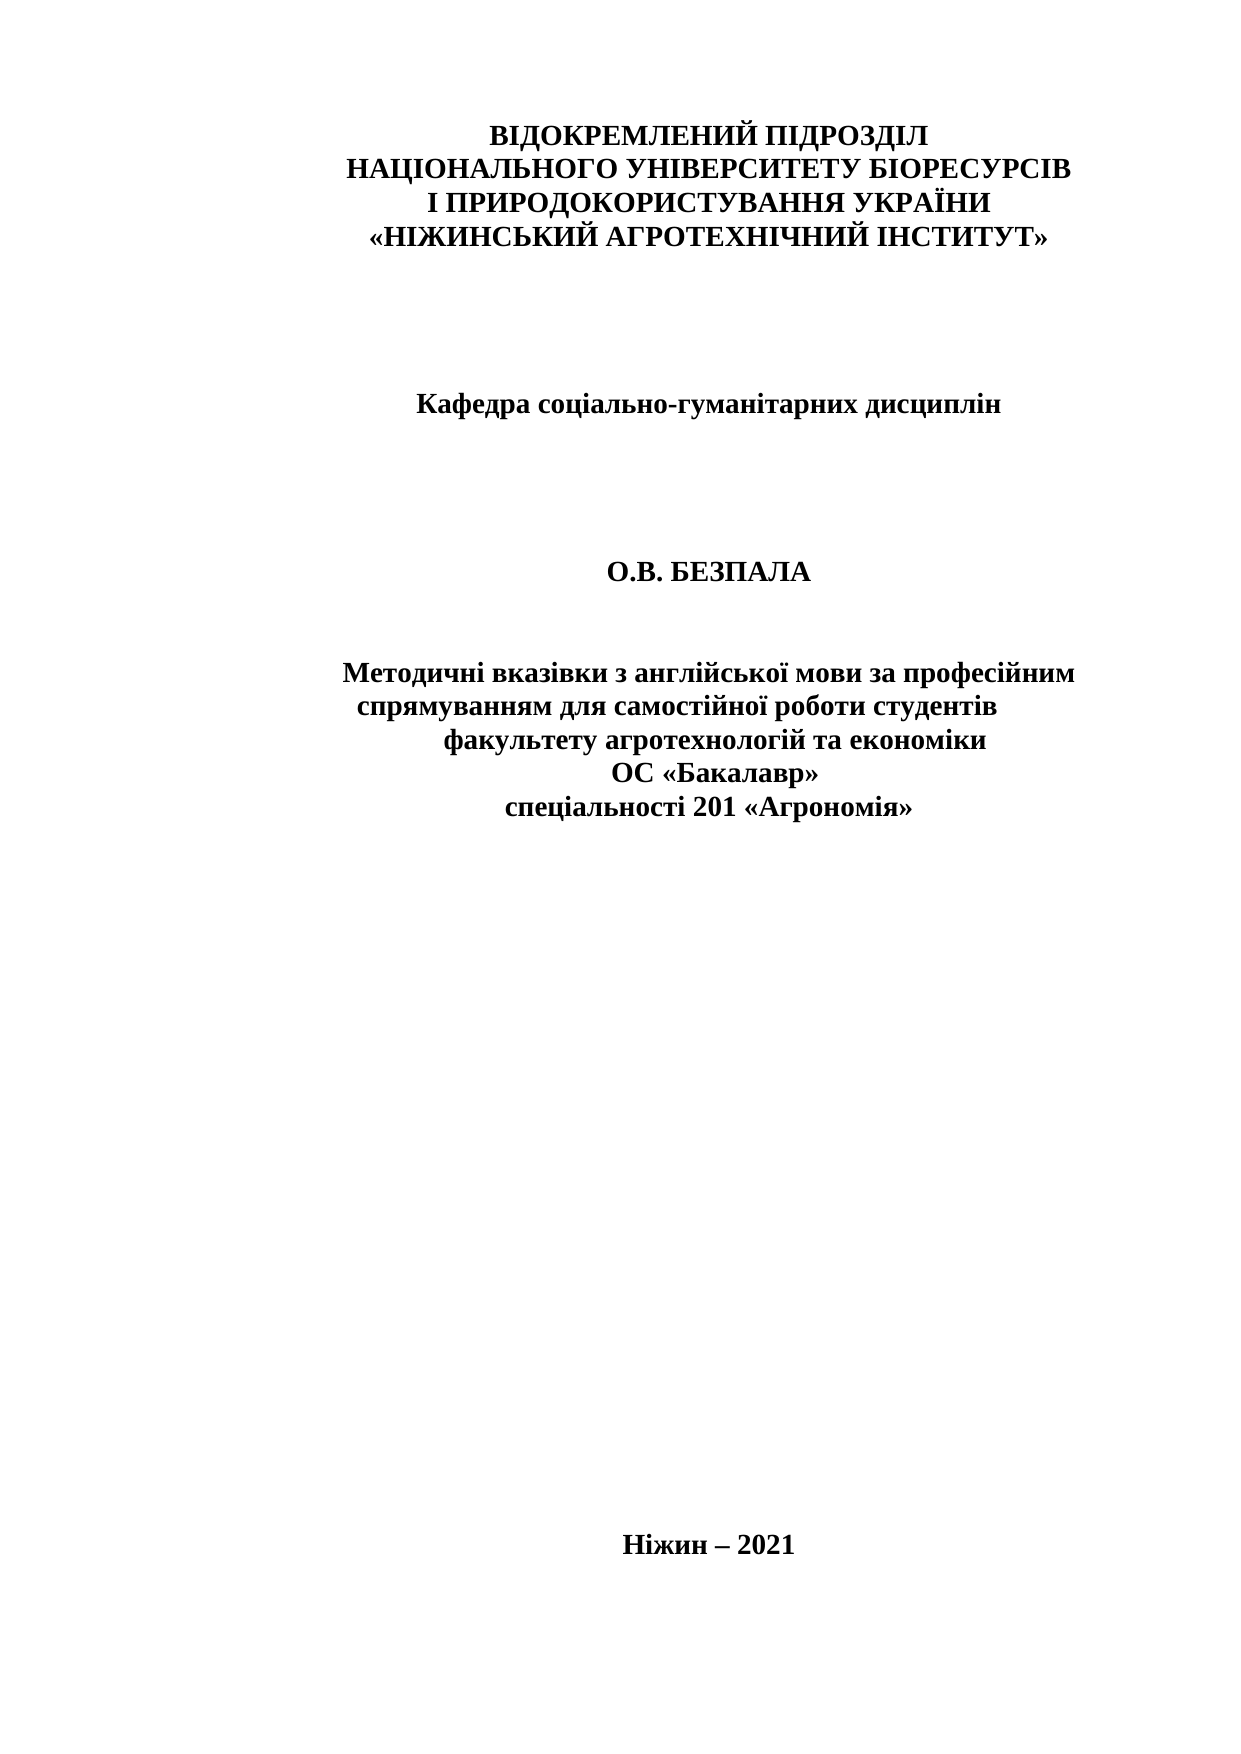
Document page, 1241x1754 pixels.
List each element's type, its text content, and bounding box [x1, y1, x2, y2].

text Ніжин – 2021 [177, 1527, 1152, 1560]
text О.В. БЕЗПАЛА [177, 554, 1152, 588]
subtitle ОС «Бакалавр» [189, 755, 1152, 789]
subtitle спрямуванням для самостійної роботи студентів [177, 688, 1088, 722]
text «НІЖИНСЬКИЙ АГРОТЕХНІЧНИЙ ІНСТИТУТ» [177, 219, 1152, 252]
text ВІДОКРЕМЛЕНИЙ ПІДРОЗДІЛ [177, 118, 1152, 152]
text спеціальності 201 «Агрономія» [177, 789, 1152, 822]
text Кафедра соціально-гуманітарних дисциплін [177, 386, 1152, 420]
subtitle факультету агротехнологій та економіки [189, 722, 1152, 755]
text Методичні вказівки з англійської мови за професійним [177, 655, 1152, 688]
text НАЦІОНАЛЬНОГО УНІВЕРСИТЕТУ БІОРЕСУРСІВ [177, 152, 1152, 185]
text І ПРИРОДОКОРИСТУВАННЯ УКРАЇНИ [177, 185, 1152, 219]
